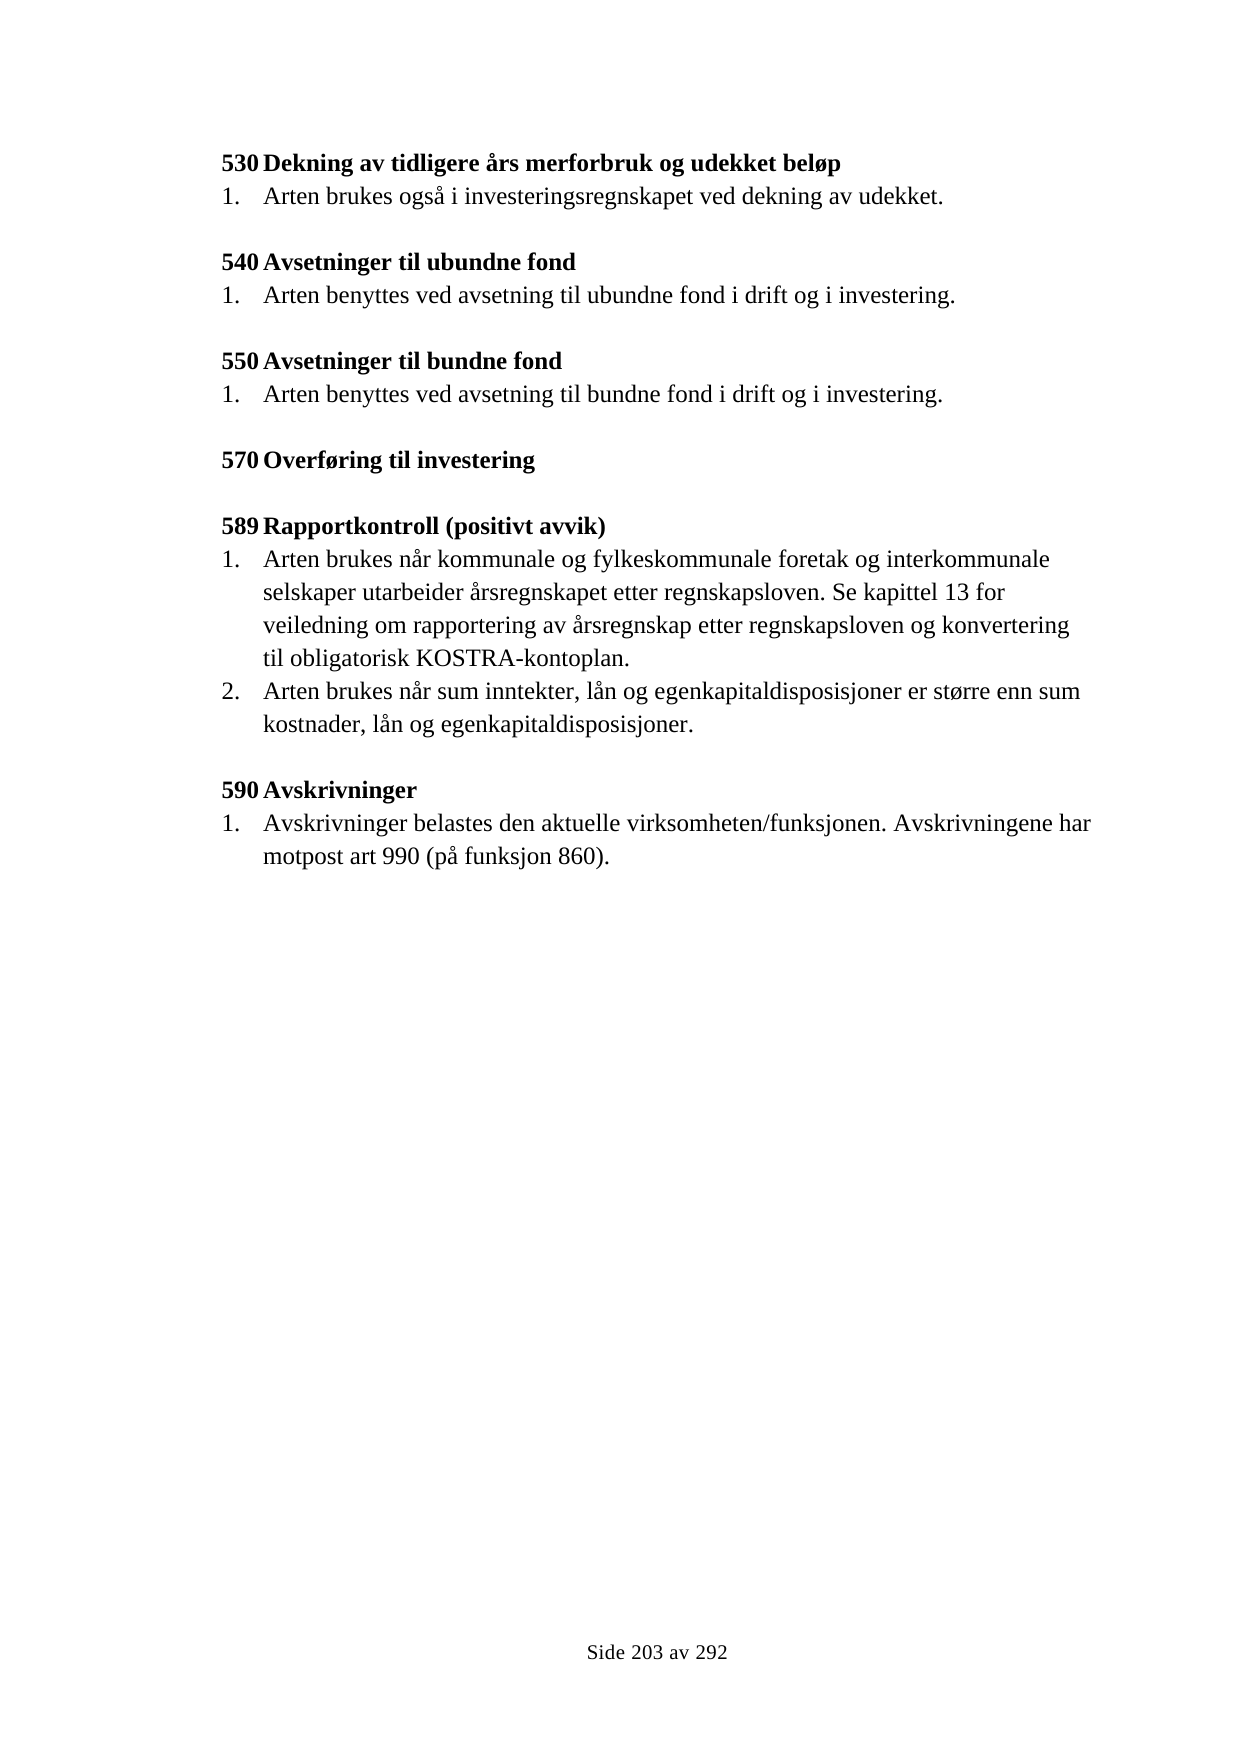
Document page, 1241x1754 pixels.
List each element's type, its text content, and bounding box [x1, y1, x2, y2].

list 550 Avsetninger til bundne fond [221, 346, 1092, 374]
list Arten benyttes ved avsetning til ubundne fond i drift og i investering. [221, 280, 1092, 308]
list Avskrivninger belastes den aktuelle virksomheten/funksjonen. Avskrivningene har motpost art 990 (på funksjon 860). [221, 808, 1092, 870]
list 590 Avskrivninger [221, 775, 1092, 804]
list 570 Overføring til investering [221, 445, 1092, 474]
list 589 Rapportkontroll (positivt avvik) [221, 511, 1092, 540]
list Arten brukes når sum inntekter, lån og egenkapitaldisposisjoner er større enn sum kostnader, lån og egenkapitaldisposisjoner. [221, 676, 1092, 738]
list Arten benyttes ved avsetning til bundne fond i drift og i investering. [221, 379, 1092, 408]
list 540 Avsetninger til ubundne fond [221, 247, 1092, 276]
list 530 Dekning av tidligere års merforbruk og udekket beløp [221, 148, 1092, 176]
list Arten brukes når kommunale og fylkeskommunale foretak og interkommunale selskaper utarbeider årsregnskapet etter regnskapsloven. Se kapittel 13 for veiledning om rapportering av årsregnskap etter regnskapsloven og konvertering til obligatorisk KOSTRA-kontoplan. [221, 544, 1092, 672]
list Arten brukes også i investeringsregnskapet ved dekning av udekket. [221, 181, 1092, 209]
